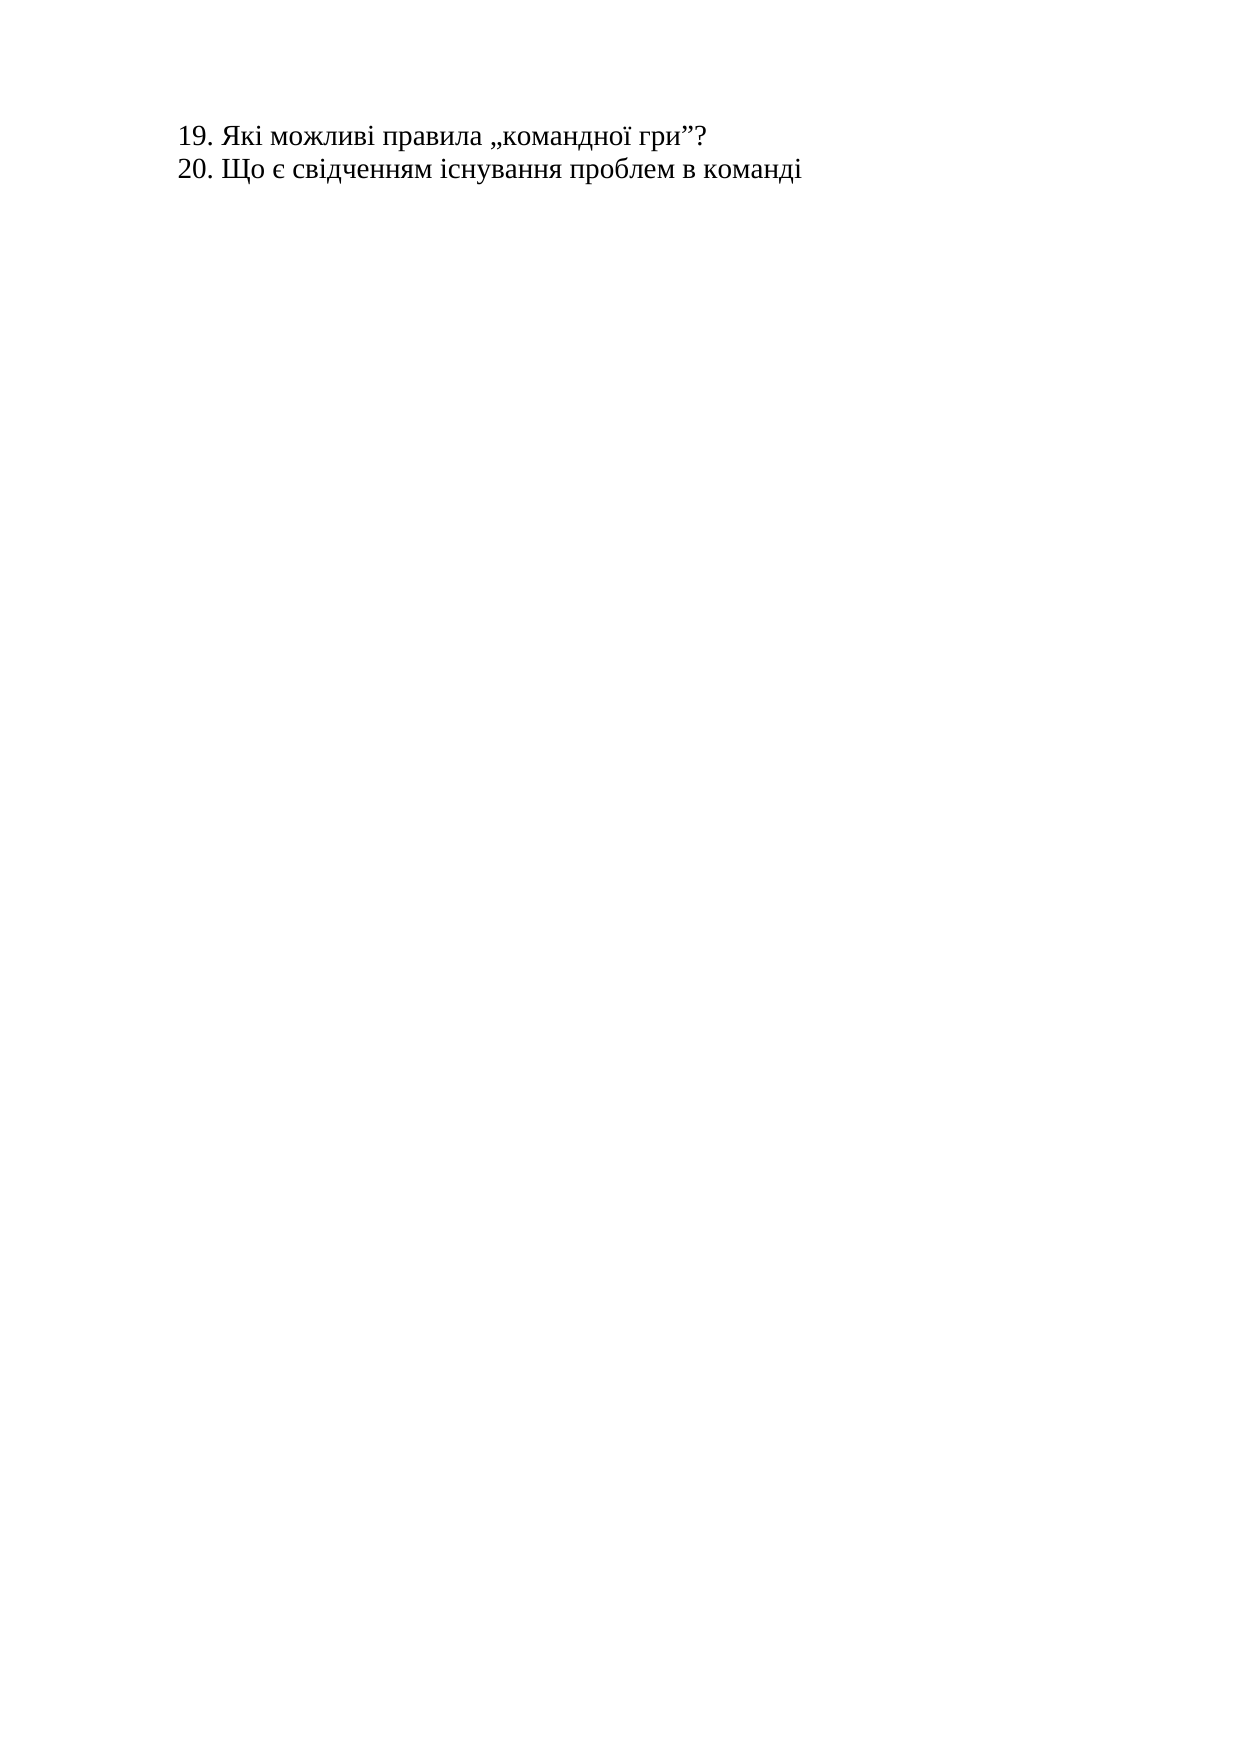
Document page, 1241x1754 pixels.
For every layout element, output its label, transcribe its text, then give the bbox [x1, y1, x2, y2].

text 19. Які можливі правила „командної гри”? [177, 118, 1152, 152]
text 20. Що є свідченням існування проблем в команді [177, 152, 1152, 185]
